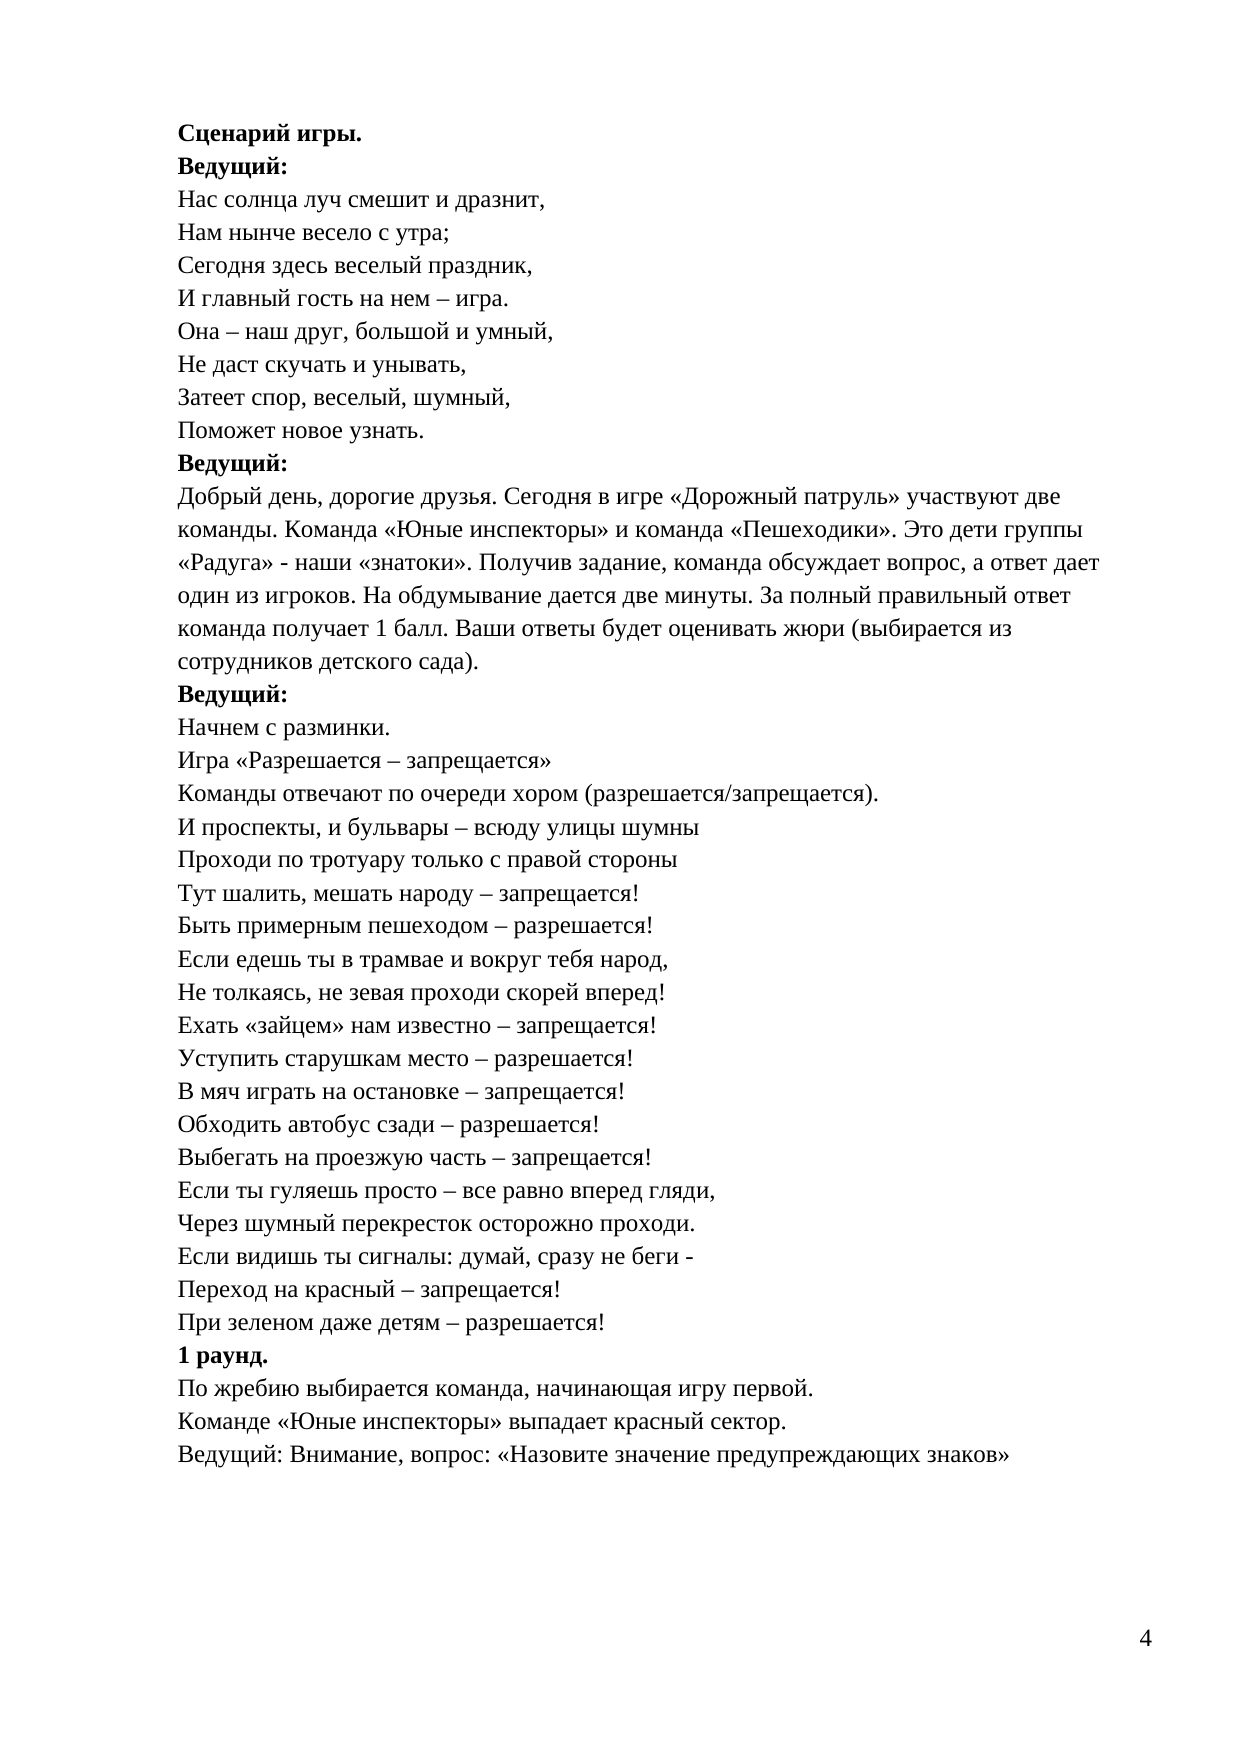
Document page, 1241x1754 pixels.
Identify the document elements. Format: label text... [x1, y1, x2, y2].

text Обходить автобус сзади – разрешается! [177, 1109, 1152, 1137]
text Через шумный перекресток осторожно проходи. [177, 1208, 1152, 1237]
text Затеет спор, веселый, шумный, [177, 382, 1152, 411]
text Проходи по тротуару только с правой стороны [177, 844, 1152, 873]
text Тут шалить, мешать народу – запрещается! [177, 878, 1152, 906]
text Не толкаясь, не зевая проходи скорей вперед! [177, 977, 1152, 1005]
text Ведущий: [177, 679, 1152, 708]
text Если видишь ты сигналы: думай, сразу не беги - [177, 1241, 1152, 1269]
text 1 раунд. [177, 1340, 1152, 1369]
text В мяч играть на остановке – запрещается! [177, 1076, 1152, 1104]
text Ведущий: [177, 448, 1152, 477]
text И главный гость на нем – игра. [177, 283, 1152, 312]
text Игра «Разрешается – запрещается» [177, 746, 1152, 774]
text Поможет новое узнать. [177, 415, 1152, 444]
text Ехать «зайцем» нам известно – запрещается! [177, 1010, 1152, 1038]
text Начнем с разминки. [177, 712, 1152, 741]
text Сегодня здесь веселый праздник, [177, 250, 1152, 279]
text Сценарий игры. [177, 118, 1152, 147]
text Если ты гуляешь просто – все равно вперед гляди, [177, 1175, 1152, 1203]
text Она – наш друг, большой и умный, [177, 316, 1152, 345]
text При зеленом даже детям – разрешается! [177, 1307, 1152, 1336]
text Ведущий: [177, 151, 1152, 180]
text Команде «Юные инспекторы» выпадает красный сектор. [177, 1406, 1152, 1435]
text Быть примерным пешеходом – разрешается! [177, 911, 1152, 939]
text И проспекты, и бульвары – всюду улицы шумны [177, 812, 1152, 840]
text Не даст скучать и унывать, [177, 349, 1152, 378]
text Ведущий: Внимание, вопрос: «Назовите значение предупреждающих знаков» [177, 1439, 1152, 1468]
text Нам нынче весело с утра; [177, 217, 1152, 246]
text Уступить старушкам место – разрешается! [177, 1043, 1152, 1071]
text Выбегать на проезжую часть – запрещается! [177, 1142, 1152, 1171]
text Добрый день, дорогие друзья. Сегодня в игре «Дорожный патруль» участвуют две команды. Команда «Юные инспекторы» и команда «Пешеходики». Это дети группы «Радуга» - наши «знатоки». Получив задание, команда обсуждает вопрос, а ответ дает один из игроков. На обдумывание дается две минуты. За полный правильный ответ команда получает 1 балл. Ваши ответы будет оценивать жюри (выбирается из сотрудников детского сада). [177, 481, 1152, 675]
text Переход на красный – запрещается! [177, 1274, 1152, 1303]
text Нас солнца луч смешит и дразнит, [177, 184, 1152, 213]
text Команды отвечают по очереди хором (разрешается/запрещается). [177, 778, 1152, 807]
text Если едешь ты в трамвае и вокруг тебя народ, [177, 944, 1152, 972]
text По жребию выбирается команда, начинающая игру первой. [177, 1373, 1152, 1402]
